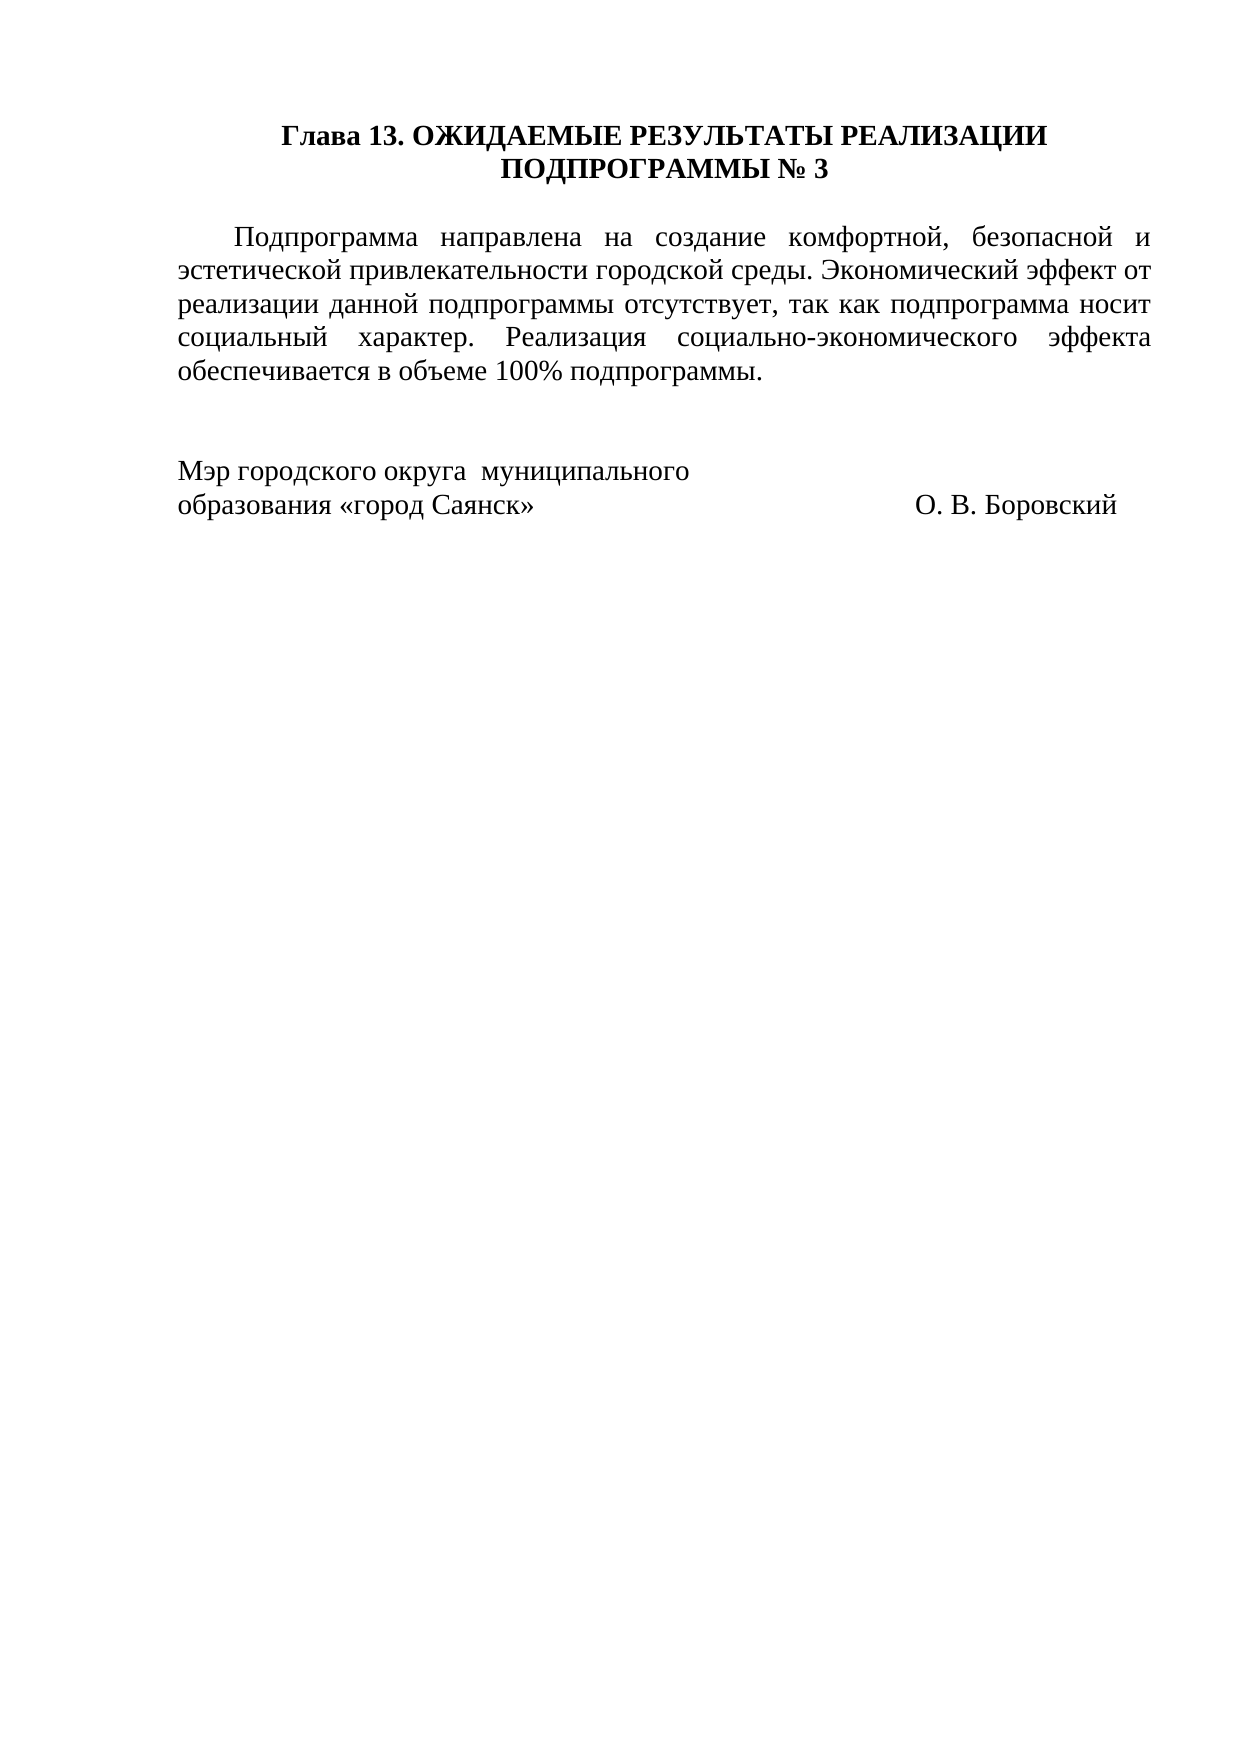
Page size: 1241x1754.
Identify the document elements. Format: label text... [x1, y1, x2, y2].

text образования «город Саянск» О. В. Боровский [177, 487, 1152, 521]
text Подпрограмма направлена на создание комфортной, безопасной и эстетической привлекательности городской среды. Экономический эффект от реализации данной подпрограммы отсутствует, так как подпрограмма носит социальный характер. Реализация социально-экономического эффекта обеспечивается в объеме 100% подпрограммы. [177, 219, 1152, 386]
text Мэр городского округа муниципального [177, 453, 1152, 487]
title Глава 13. ОЖИДАЕМЫЕ РЕЗУЛЬТАТЫ РЕАЛИЗАЦИИ ПОДПРОГРАММЫ № 3 [177, 118, 1152, 185]
